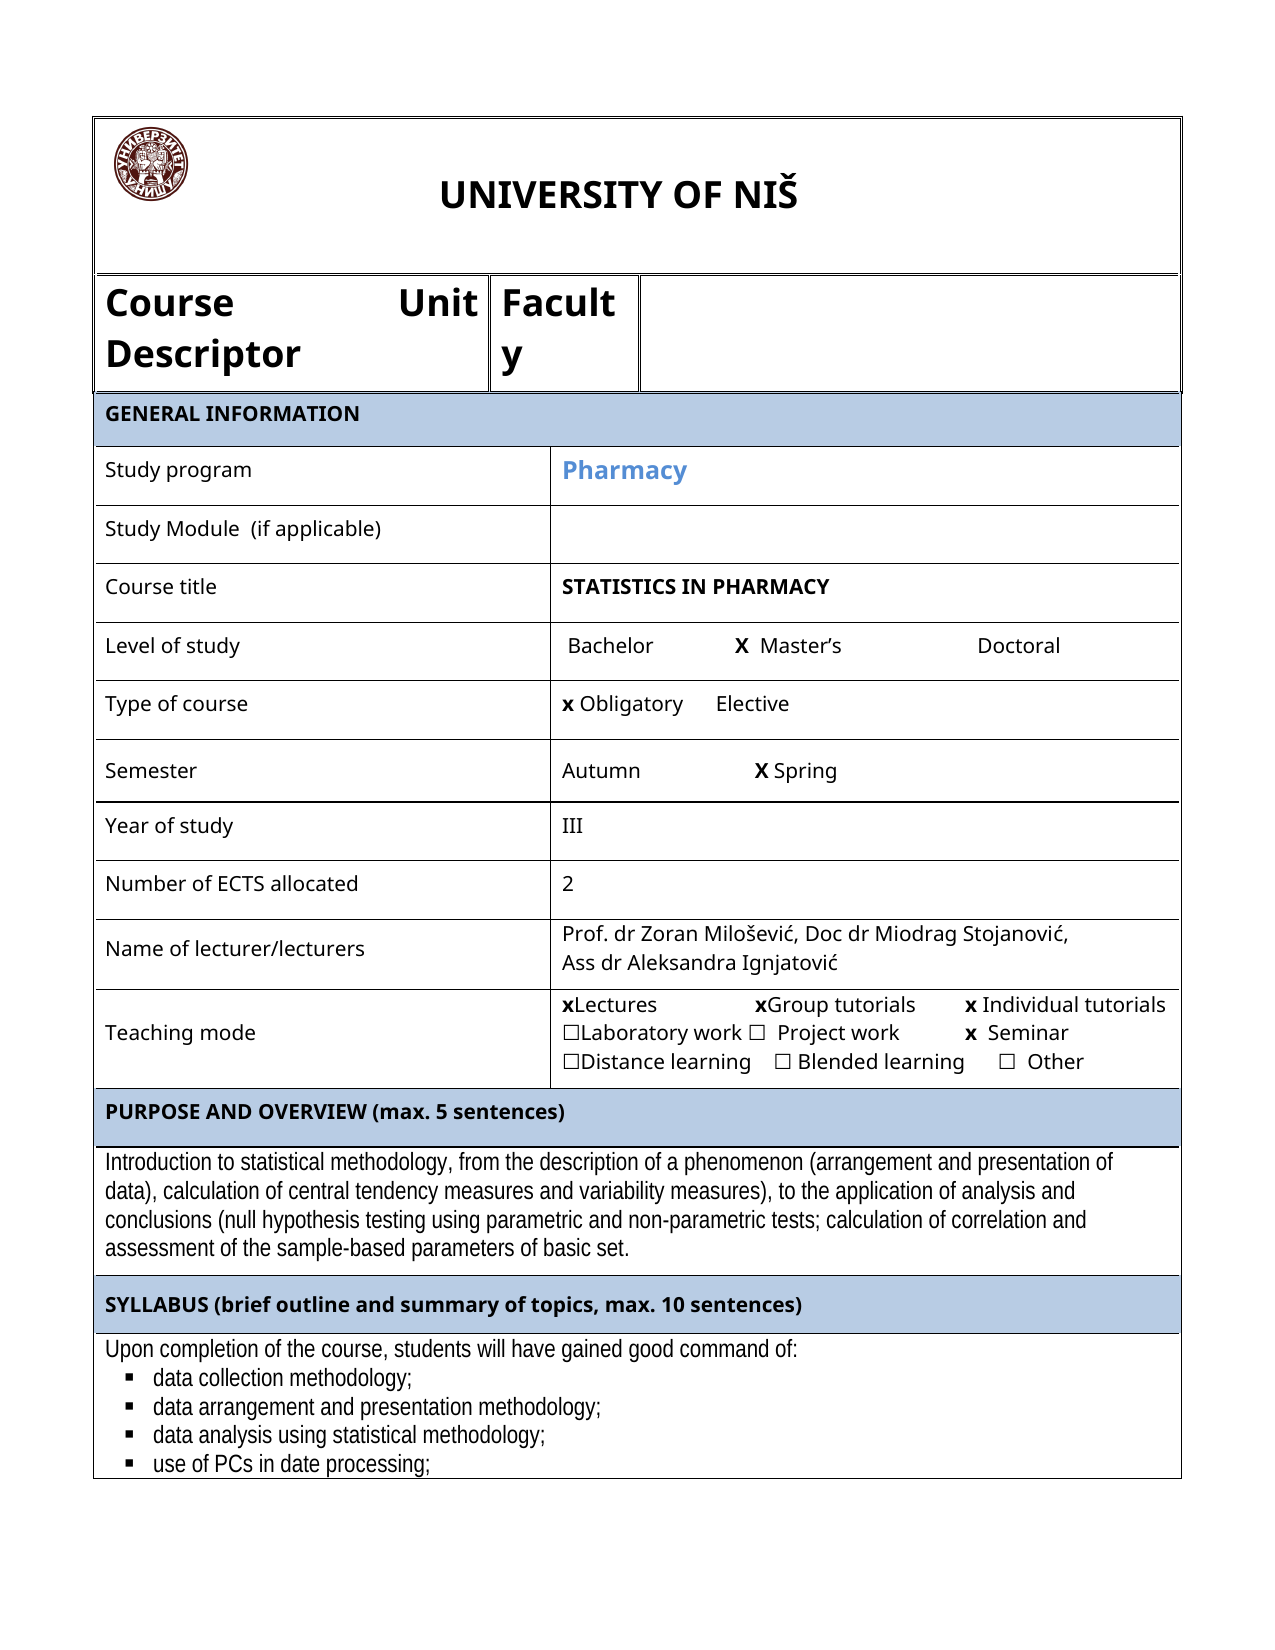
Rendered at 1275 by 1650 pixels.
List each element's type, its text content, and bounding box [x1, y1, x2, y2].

table_cell Bachelor Master’s Doctoral [551, 622, 1181, 680]
table_cell Type of course [94, 680, 550, 739]
table_cell Number of ECTS allocated [94, 860, 550, 918]
table_cell [551, 505, 1181, 563]
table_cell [94, 1333, 1181, 1478]
table_cell Course Unit Descriptor [94, 273, 490, 391]
table_cell Name of lecturer/lecturers [94, 919, 550, 989]
table_cell Prof. dr Zoran Milošević, Doc dr Miodrag Stojanović, Ass dr Aleksandra Ignjatović [551, 919, 1181, 989]
table_cell Semester [94, 739, 550, 801]
table_cell Course title [94, 563, 550, 622]
table_cell Autumn Spring [551, 739, 1181, 801]
table_cell Lectures Group tutorials Individual tutorials Laboratory work Project work Seminar Distance learning Blended learning Other [551, 989, 1181, 1088]
table_cell Study program [94, 446, 550, 504]
table_cell STATISTICS IN PHARMACY [551, 563, 1181, 622]
table_cell PURPOSE AND OVERVIEW (max. 5 sentences) [94, 1088, 1181, 1146]
table_cell III [551, 801, 1181, 860]
table_cell SYLLABUS (brief outline and summary of topics, max. 10 sentences) [94, 1275, 1181, 1333]
table_cell Level of study [94, 622, 550, 680]
table_cell Introduction to statistical methodology, from the description of a phenomenon (arrangement and presentation of data), calculation of central tendency measures and variability measures), to the application of analysis and conclusions (null hypothesis testing using parametric and non-parametric tests; calculation of correlation and assessment of the sample-based parameters of basic set. [94, 1146, 1181, 1274]
table_cell Teaching mode [94, 989, 550, 1088]
table_cell Pharmacy [551, 446, 1181, 504]
table_header UNIVERSITY OF NIŠ [95, 119, 1180, 273]
table_cell GENERAL INFORMATION [94, 391, 1181, 446]
table_cell Year of study [94, 801, 550, 860]
table_cell [639, 273, 1181, 391]
table_cell 2 [551, 860, 1181, 918]
table_cell Study Module (if applicable) [94, 505, 550, 563]
table_cell Faculty [491, 276, 638, 391]
table_cell Obligatory Elective [551, 680, 1181, 739]
